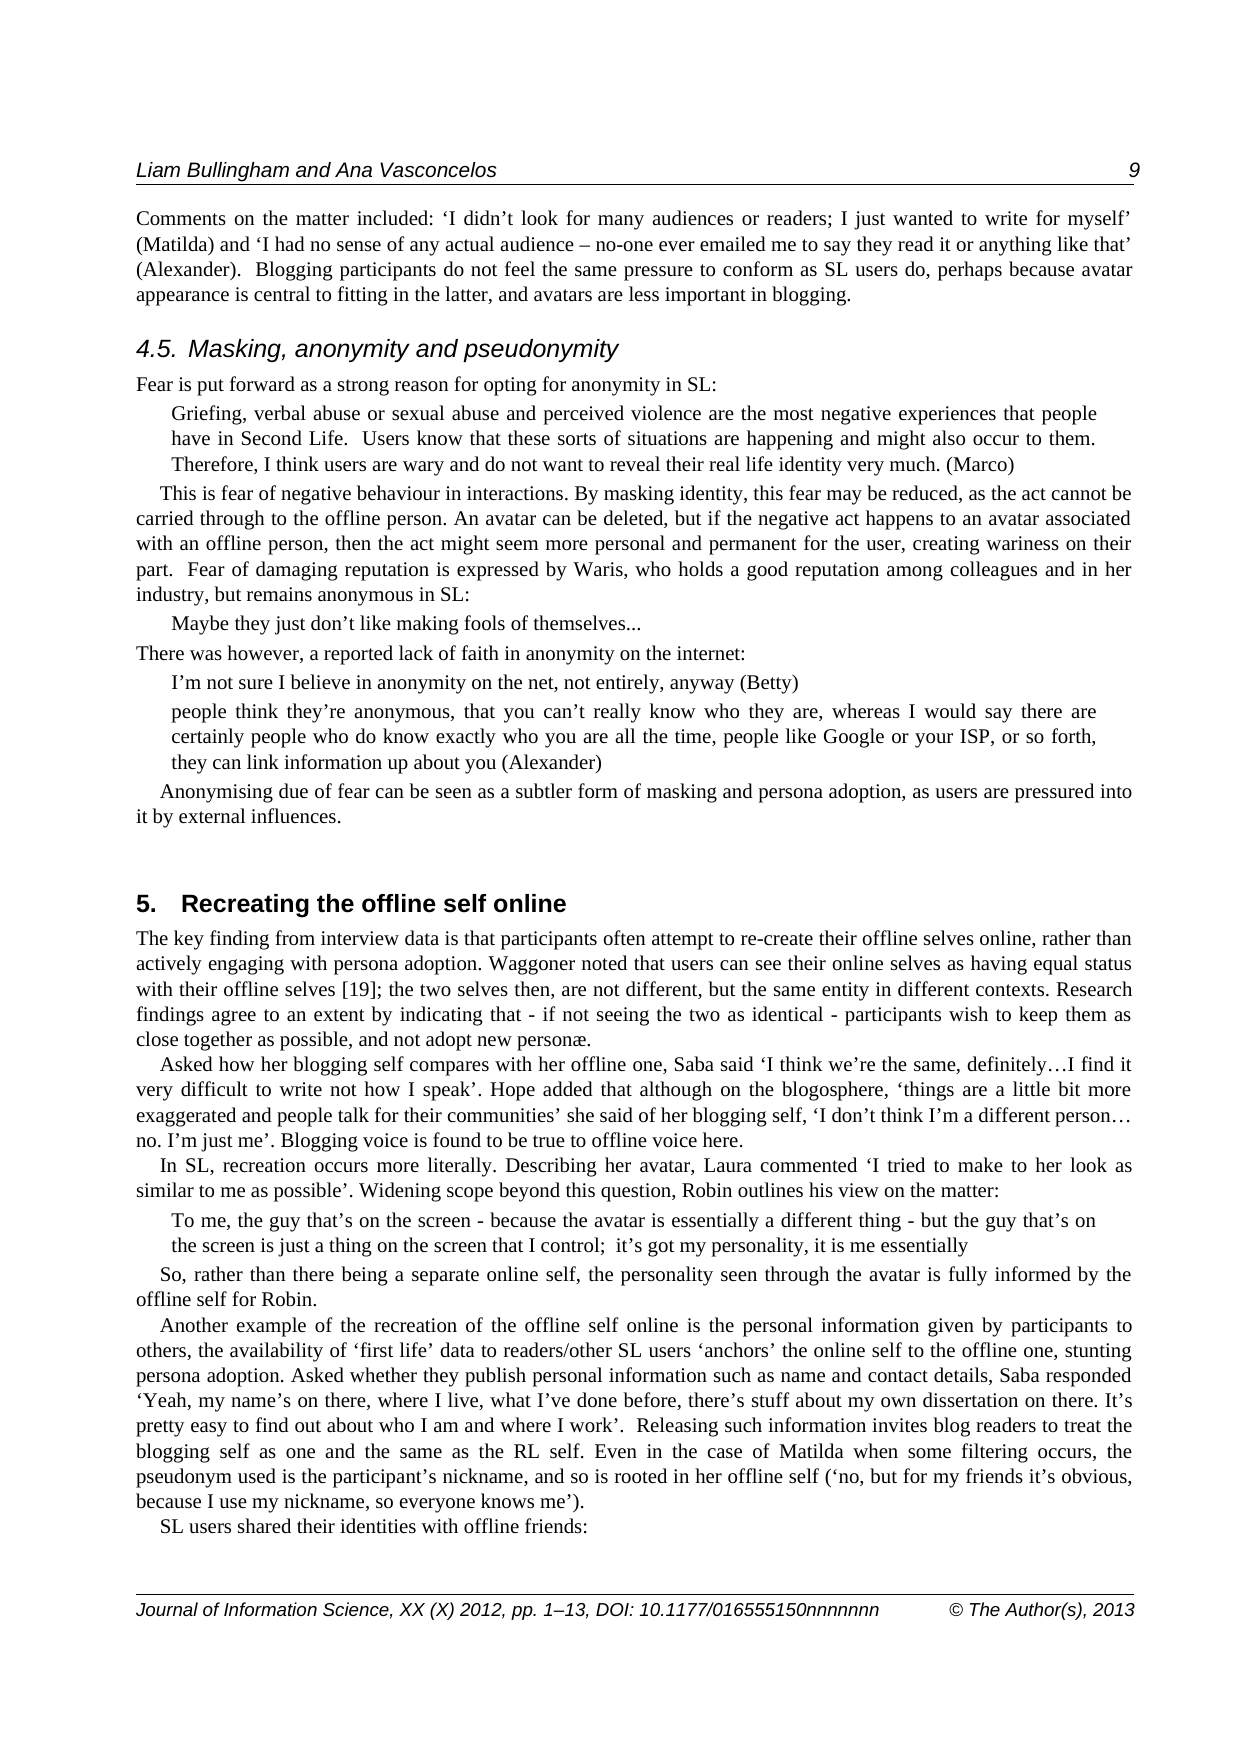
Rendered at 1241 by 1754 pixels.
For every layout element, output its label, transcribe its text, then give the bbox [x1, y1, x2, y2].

text Griefing, verbal abuse or sexual abuse and perceived violence are the most negative experiences that people have in Second Life. Users know that these sorts of situations are happening and might also occur to them. Therefore, I think users are wary and do not want to reveal their real life identity very much. (Marco) [171, 401, 1098, 476]
text I’m not sure I believe in anonymity on the net, not entirely, anyway (Betty) [171, 670, 1098, 694]
text Anonymising due of fear can be seen as a subtler form of masking and persona adoption, as users are pressured into it by external influences. [136, 779, 1134, 828]
text Asked how her blogging self compares with her offline one, Saba said ‘I think we’re the same, definitely…I find it very difficult to write not how I speak’. Hope added that although on the blogosphere, ‘things are a little bit more exaggerated and people talk for their communities’ she said of her blogging self, ‘I don’t think I’m a different person…no. I’m just me’. Blogging voice is found to be true to offline voice here. [136, 1052, 1134, 1152]
text Fear is put forward as a strong reason for opting for anonymity in SL: [136, 372, 1134, 396]
text There was however, a reported lack of faith in anonymity on the internet: [136, 641, 1134, 664]
text The key finding from interview data is that participants often attempt to re-create their offline selves online, rather than actively engaging with persona adoption. Waggoner noted that users can see their online selves as having equal status with their offline selves [19]; the two selves then, are not different, but the same entity in different contexts. Research findings agree to an extent by indicating that - if not seeing the two as identical - participants wish to keep them as close together as possible, and not adopt new personæ. [136, 926, 1134, 1051]
text SL users shared their identities with offline friends: [136, 1514, 1134, 1538]
subtitle Recreating the offline self online [136, 888, 1134, 917]
text In SL, recreation occurs more literally. Describing her avatar, Laura commented ‘I tried to make to her look as similar to me as possible’. Widening scope beyond this question, Robin outlines his view on the matter: [136, 1153, 1134, 1202]
text Another example of the recreation of the offline self online is the personal information given by participants to others, the availability of ‘first life’ data to readers/other SL users ‘anchors’ the online self to the offline one, stunting persona adoption. Asked whether they publish personal information such as name and contact details, Saba responded ‘Yeah, my name’s on there, where I live, what I’ve done before, there’s stuff about my own dissertation on there. It’s pretty easy to find out about who I am and where I work’. Releasing such information invites blog readers to treat the blogging self as one and the same as the RL self. Even in the case of Matilda when some filtering occurs, the pseudonym used is the participant’s nickname, and so is rooted in her offline self (‘no, but for my friends it’s obvious, because I use my nickname, so everyone knows me’). [136, 1313, 1134, 1513]
text people think they’re anonymous, that you can’t really know who they are, whereas I would say there are certainly people who do know exactly who you are all the time, people like Google or your ISP, or so forth, they can link information up about you (Alexander) [171, 699, 1098, 774]
subtitle Masking, anonymity and pseudonymity [136, 334, 1134, 363]
text Maybe they just don’t like making fools of themselves... [171, 611, 1098, 635]
text So, rather than there being a separate online self, the personality seen through the avatar is fully informed by the offline self for Robin. [136, 1262, 1134, 1311]
text This is fear of negative behaviour in interactions. By masking identity, this fear may be reduced, as the act cannot be carried through to the offline person. An avatar can be deleted, but if the negative act happens to an avatar associated with an offline person, then the act might seem more personal and permanent for the user, creating wariness on their part. Fear of damaging reputation is expressed by Waris, who holds a good reputation among colleagues and in her industry, but remains anonymous in SL: [136, 481, 1134, 606]
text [136, 206, 1134, 306]
text To me, the guy that’s on the screen - because the avatar is essentially a different thing - but the guy that’s on the screen is just a thing on the screen that I control; it’s got my personality, it is me essentially [171, 1208, 1098, 1257]
